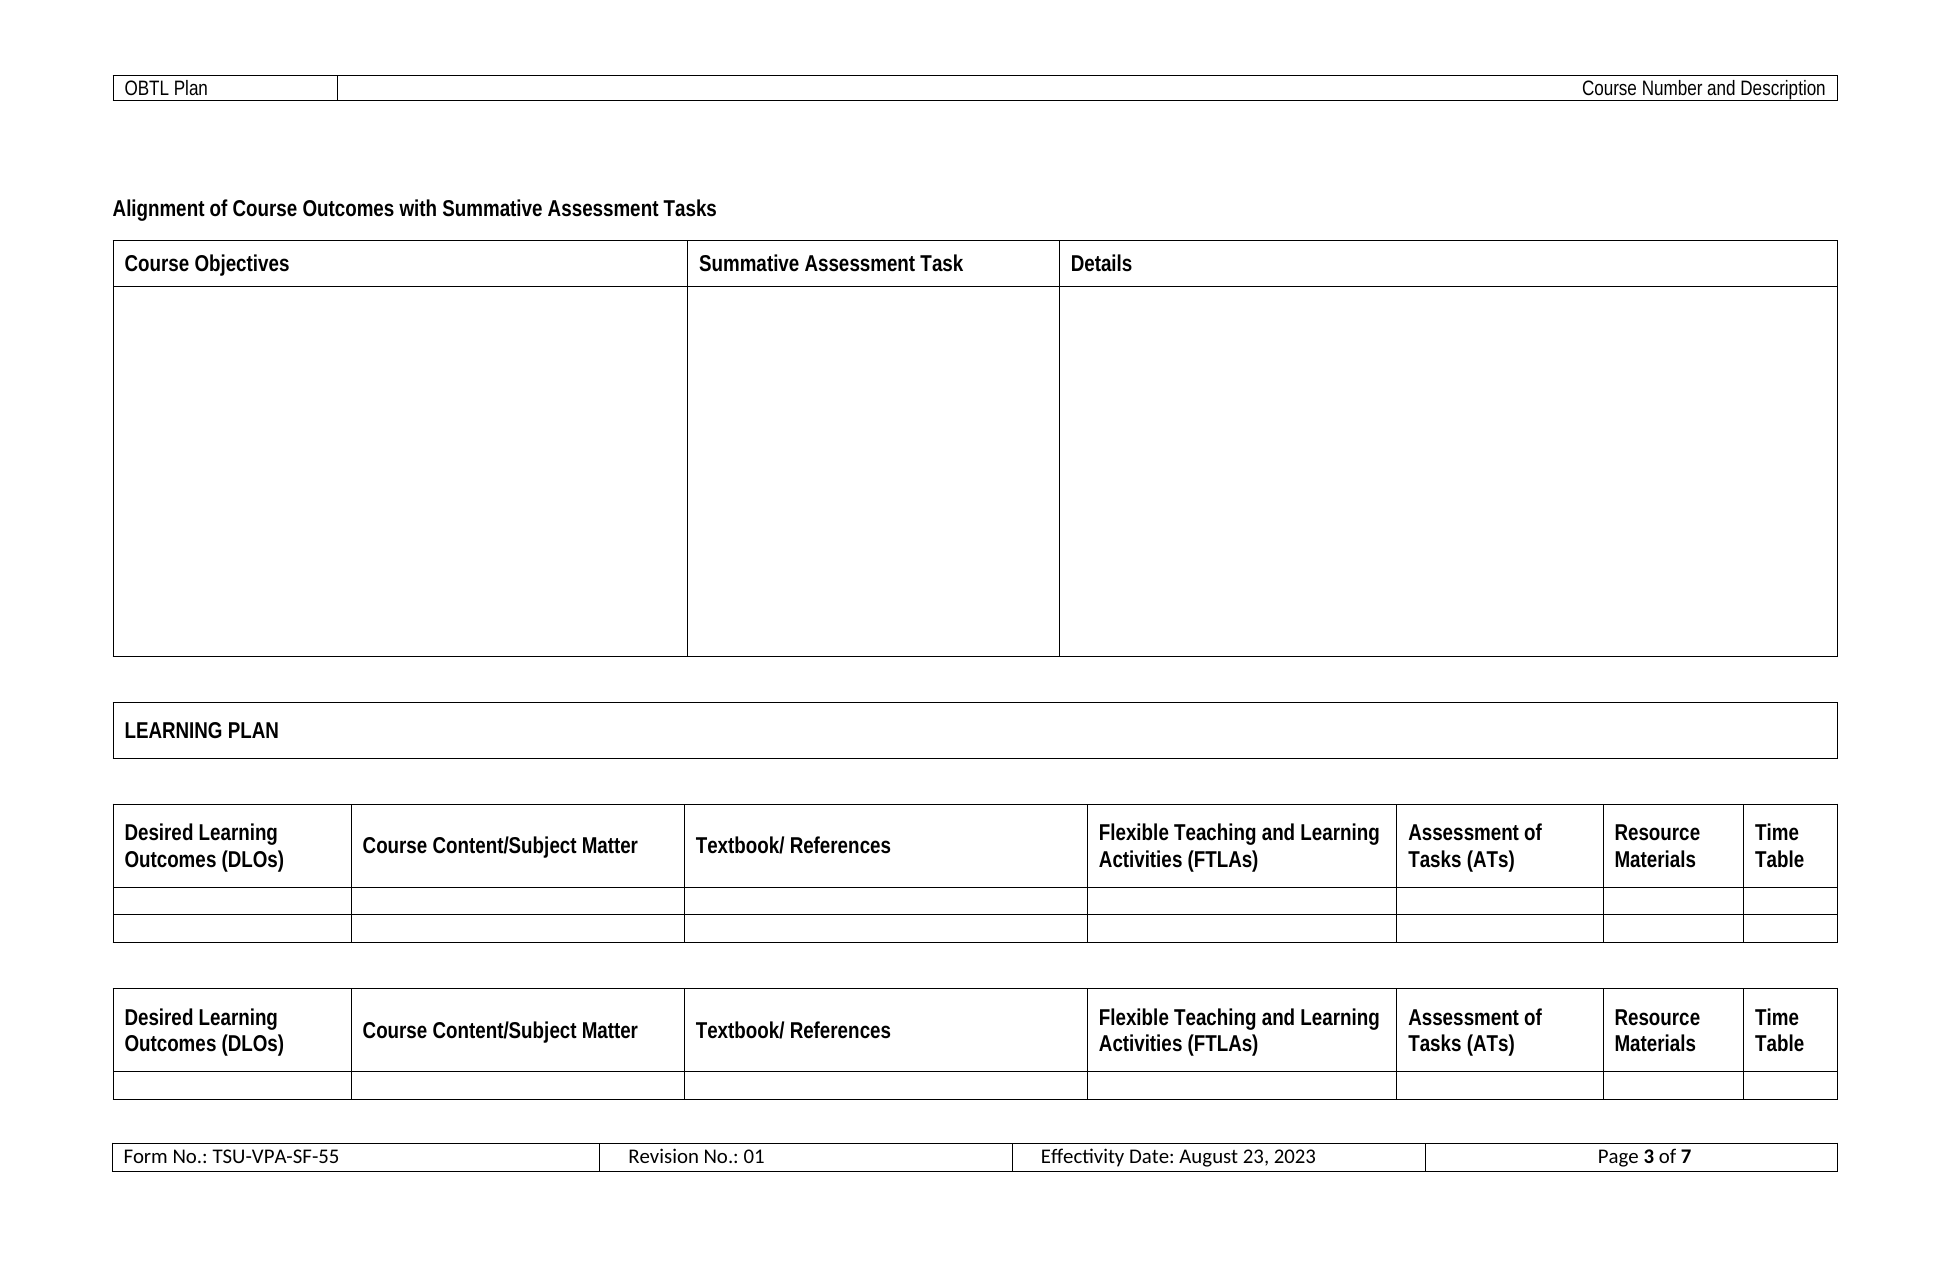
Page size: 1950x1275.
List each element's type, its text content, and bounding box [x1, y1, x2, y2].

table_cell [685, 1072, 1087, 1098]
table_cell [1744, 888, 1837, 914]
table_cell [352, 888, 684, 914]
table_header Course Content/Subject Matter [352, 805, 684, 887]
table_cell [1060, 287, 1837, 656]
table_header Flexible Teaching and Learning Activities (FTLAs) [1088, 805, 1396, 887]
table_cell [1744, 1072, 1837, 1098]
table_cell [352, 915, 684, 942]
table_header Course Objectives [114, 241, 687, 286]
table_header Summative Assessment Task [688, 241, 1059, 286]
table_header LEARNING PLAN [114, 703, 1837, 757]
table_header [1397, 989, 1603, 1071]
table_header Desired Learning Outcomes (DLOs) [114, 805, 351, 887]
table_cell [352, 1072, 684, 1098]
table_cell [1744, 915, 1837, 942]
table_cell [1397, 888, 1603, 914]
table_cell [688, 287, 1059, 656]
table_cell [1604, 1072, 1743, 1098]
table_header Details [1060, 241, 1837, 286]
table_cell [685, 915, 1087, 942]
table_header Time Table [1744, 805, 1837, 887]
table_cell [114, 1072, 351, 1098]
table_cell [1604, 888, 1743, 914]
table_cell [1088, 915, 1396, 942]
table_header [1088, 989, 1396, 1071]
table_header Resource Materials [1604, 805, 1743, 887]
table_cell [114, 915, 351, 942]
table_header Assessment of Tasks (ATs) [1397, 805, 1603, 887]
table_cell [114, 287, 687, 656]
table_cell [1088, 1072, 1396, 1098]
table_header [685, 989, 1087, 1071]
table_header Time Table [1744, 989, 1837, 1071]
table_cell [1088, 888, 1396, 914]
table_cell [685, 888, 1087, 914]
table_header Textbook/ References [685, 805, 1087, 887]
table_cell [1604, 915, 1743, 942]
table_cell [114, 888, 351, 914]
table_cell [1397, 1072, 1603, 1098]
text Alignment of Course Outcomes with Summative Assessment Tasks [112, 195, 1837, 221]
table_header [114, 989, 351, 1071]
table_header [352, 989, 684, 1071]
table_cell [1397, 915, 1603, 942]
table_header Resource Materials [1604, 989, 1743, 1071]
